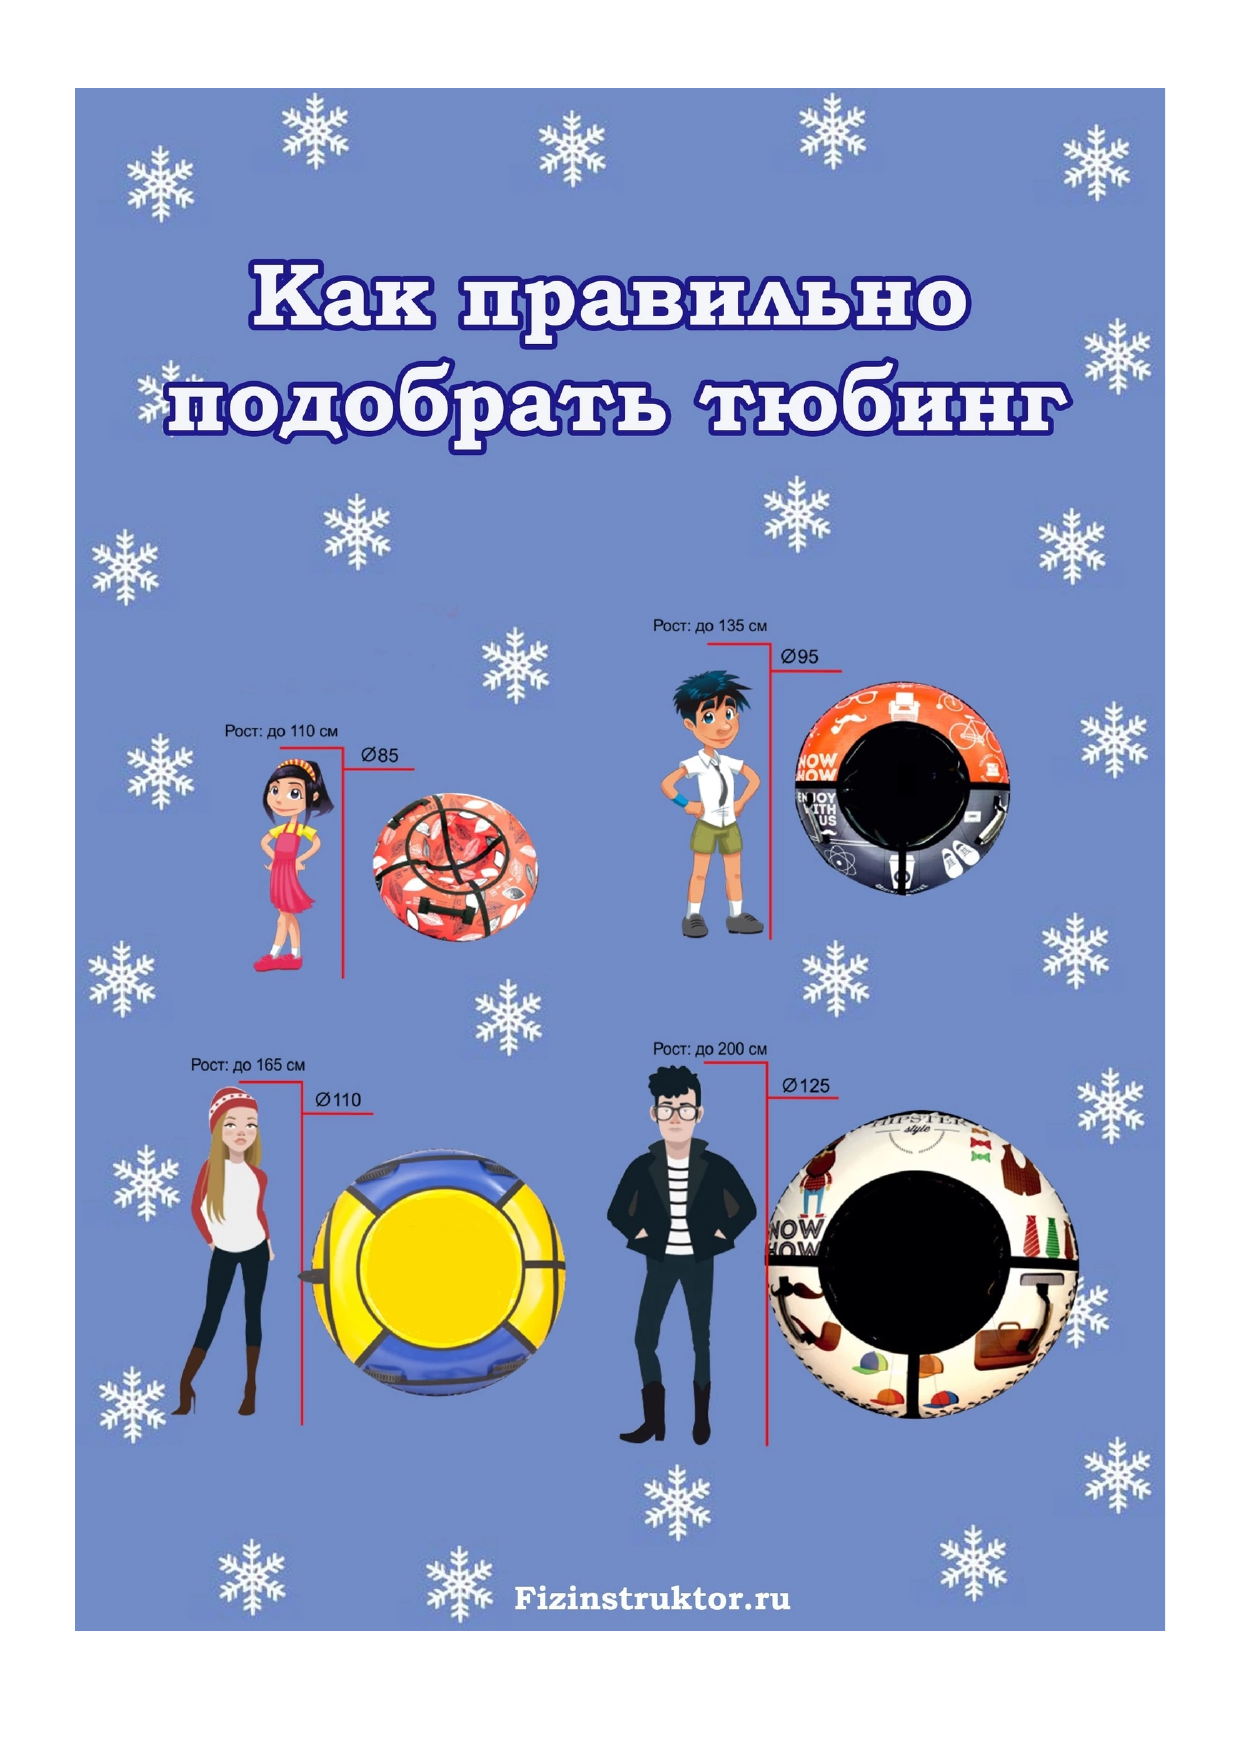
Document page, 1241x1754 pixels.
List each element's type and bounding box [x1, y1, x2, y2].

picture [75, 88, 1166, 1631]
